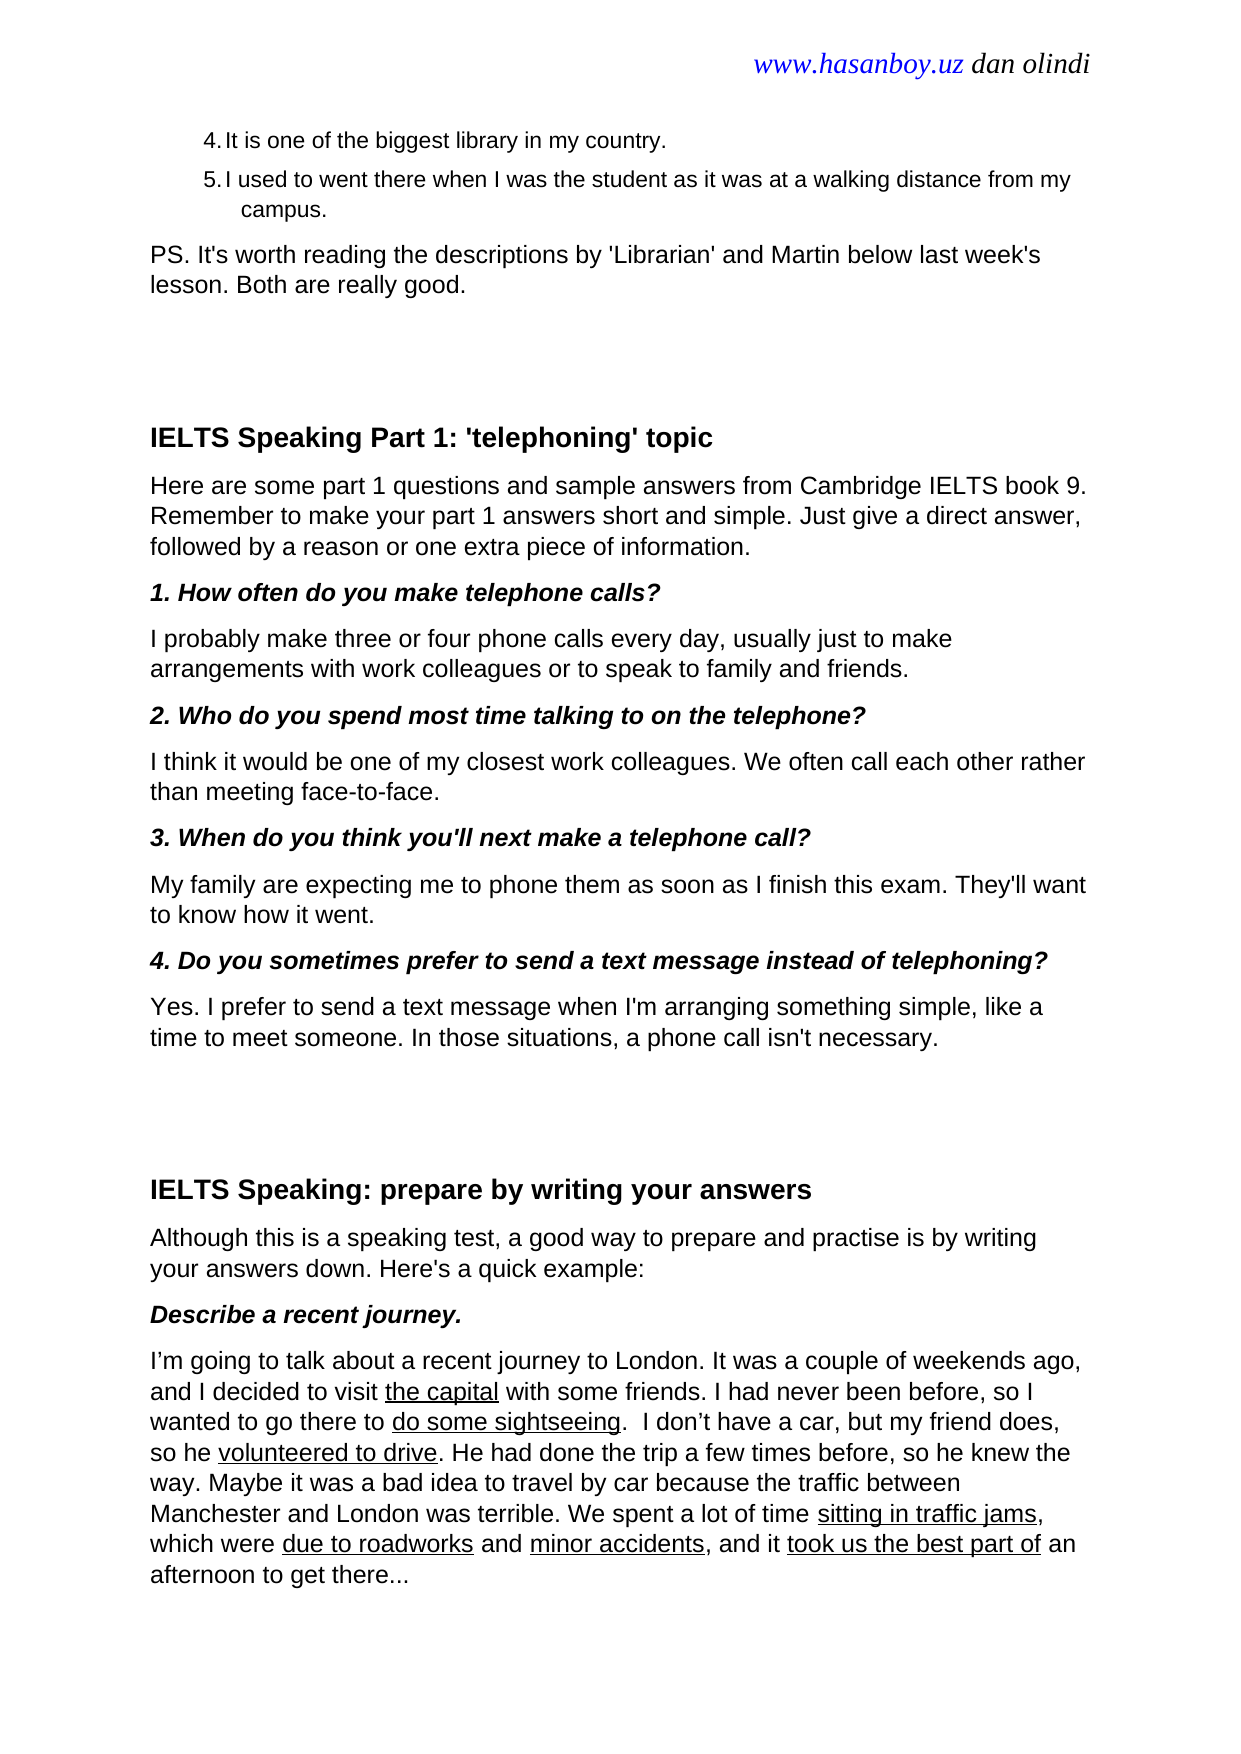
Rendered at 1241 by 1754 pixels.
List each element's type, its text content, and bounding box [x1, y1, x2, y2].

text I’m going to talk about a recent journey to London. It was a couple of weekends ago, and I decided to visit the capital with some friends. I had never been before, so I wanted to go there to do some sightseeing. I don’t have a car, but my friend does, so he volunteered to drive. He had done the trip a few times before, so he knew the way. Maybe it was a bad idea to travel by car because the traffic between Manchester and London was terrible. We spent a lot of time sitting in traffic jams, which were due to roadworks and minor accidents, and it took us the best part of an afternoon to get there... [150, 1344, 1090, 1588]
subtitle IELTS Speaking: prepare by writing your answers [150, 1173, 1090, 1206]
text I think it would be one of my closest work colleagues. We often call each other rather than meeting face-to-face. [150, 745, 1090, 806]
text 4. Do you sometimes prefer to send a text message instead of telephoning? [150, 944, 1090, 975]
text 2. Who do you spend most time talking to on the telephone? [150, 699, 1090, 729]
list I used to went there when I was the student as it was at a walking distance from my campus. [203, 161, 1074, 222]
text Here are some part 1 questions and sample answers from Cambridge IELTS book 9. Remember to make your part 1 answers short and simple. Just give a direct answer, followed by a reason or one extra piece of information. [150, 469, 1090, 560]
text Although this is a speaking test, a good way to prepare and practise is by writing your answers down. Here's a quick example: [150, 1221, 1090, 1282]
list It is one of the biggest library in my country. [203, 123, 1074, 154]
subtitle IELTS Speaking Part 1: 'telephoning' topic [150, 421, 1090, 453]
text 1. How often do you make telephone calls? [150, 576, 1090, 607]
text My family are expecting me to phone them as soon as I finish this exam. They'll want to know how it went. [150, 868, 1090, 929]
text Describe a recent journey. [150, 1298, 1090, 1328]
text 3. When do you think you'll next make a telephone call? [150, 822, 1090, 852]
text I probably make three or four phone calls every day, usually just to make arrangements with work colleagues or to speak to family and friends. [150, 622, 1090, 683]
text Yes. I prefer to send a text message when I'm arranging something simple, like a time to meet someone. In those situations, a phone call isn't necessary. [150, 991, 1090, 1052]
text PS. It's worth reading the descriptions by 'Librarian' and Martin below last week's lesson. Both are really good. [150, 238, 1090, 299]
